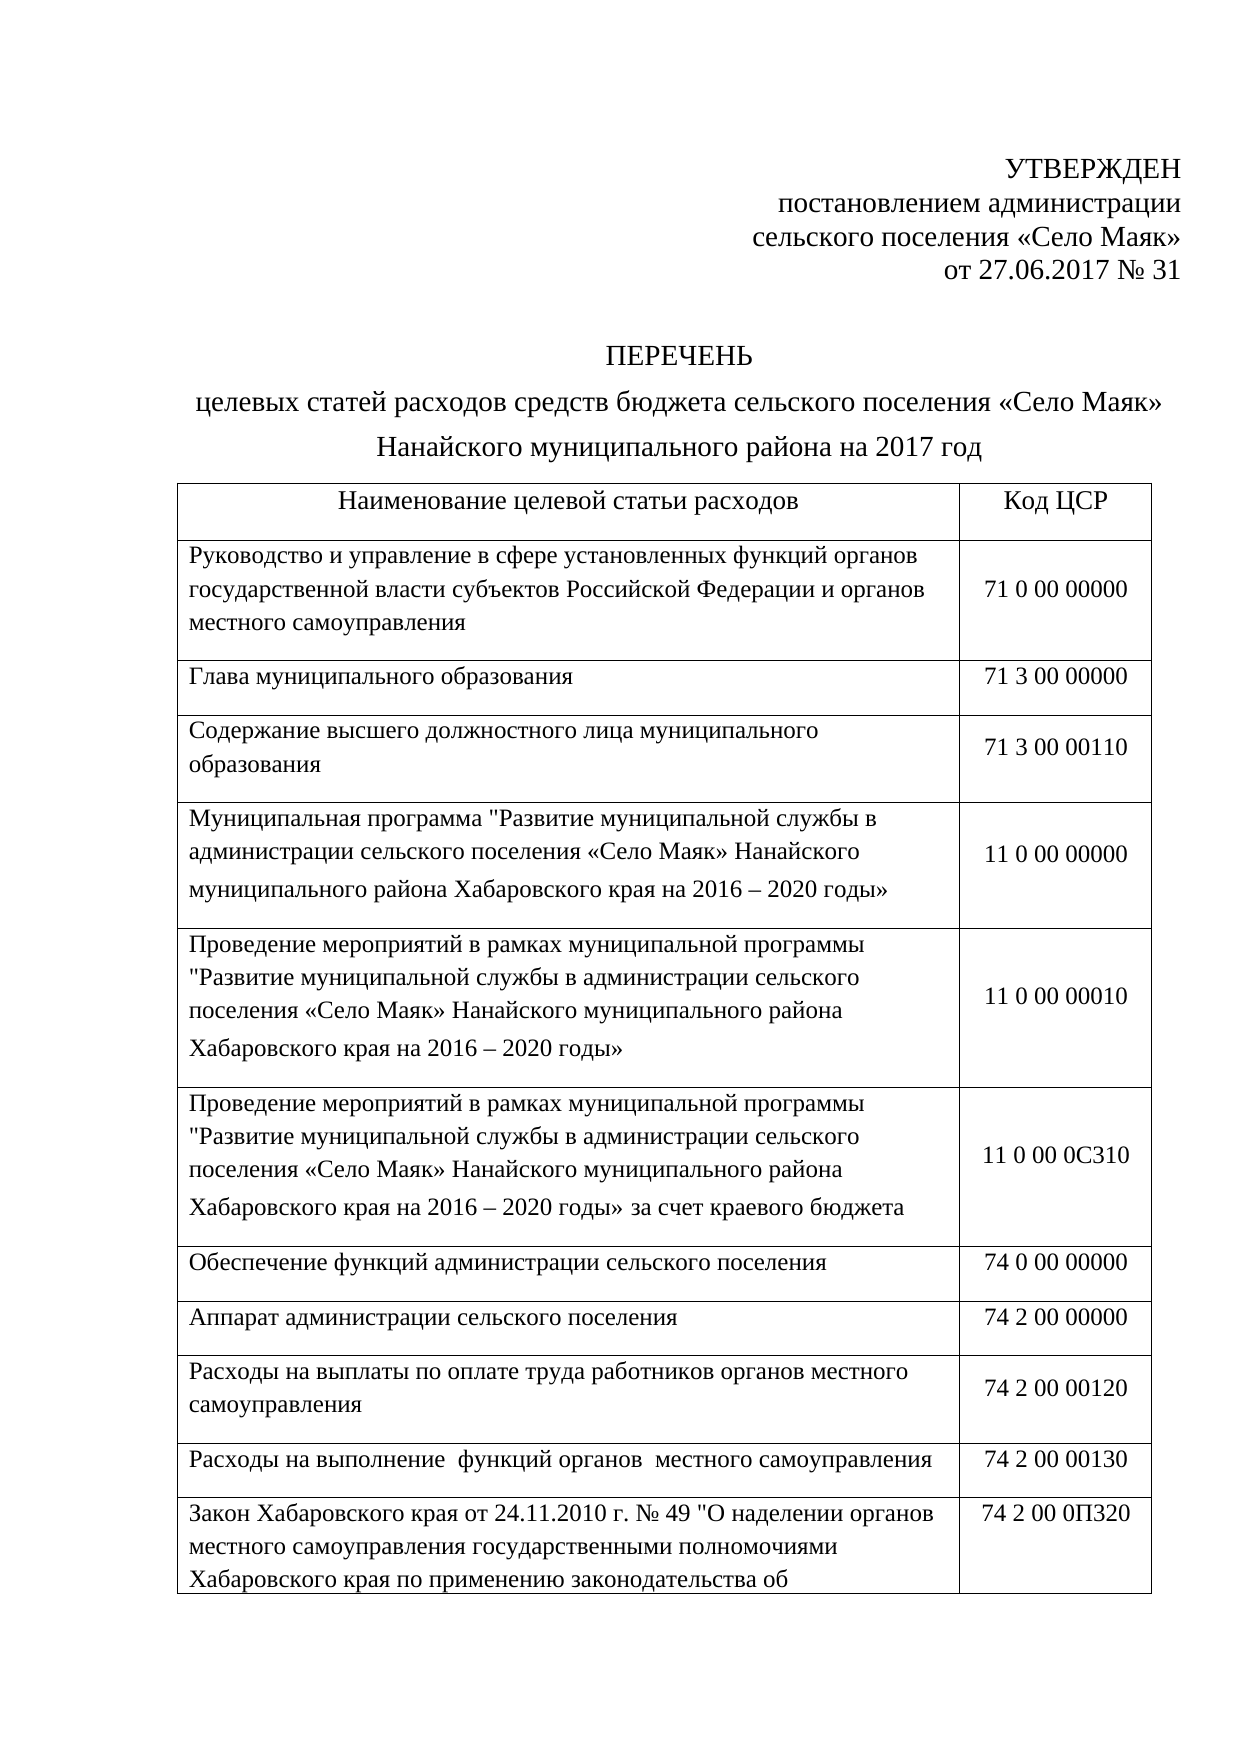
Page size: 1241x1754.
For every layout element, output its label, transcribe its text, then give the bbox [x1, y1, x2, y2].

table_cell Аппарат администрации сельского поселения [178, 1302, 959, 1355]
table_cell 71 3 00 00110 [960, 716, 1151, 802]
table_header Наименование целевой статьи расходов [178, 484, 959, 539]
text сельского поселения «Село Маяк» [177, 219, 1181, 252]
table_cell 11 0 00 00000 [960, 803, 1151, 928]
table_header Код ЦСР [960, 484, 1151, 539]
text от 27.06.2017 № 31 [177, 252, 1181, 286]
table_cell Обеспечение функций администрации сельского поселения [178, 1247, 959, 1301]
table_cell Муниципальная программа "Развитие муниципальной службы в администрации сельского поселения «Село Маяк» Нанайского муниципального района Хабаровского края на 2016 – 2020 годы» [178, 803, 959, 928]
table_cell 74 2 00 00130 [960, 1444, 1151, 1497]
table_cell Глава муниципального образования [178, 661, 959, 714]
text постановлением администрации [177, 185, 1181, 219]
text Нанайского муниципального района на 2017 год [177, 437, 1181, 462]
table_cell 74 2 00 00120 [960, 1356, 1151, 1443]
table_cell 74 0 00 00000 [960, 1247, 1151, 1301]
table_cell Расходы на выполнение функций органов местного самоуправления [178, 1444, 959, 1497]
table_cell Проведение мероприятий в рамках муниципальной программы "Развитие муниципальной службы в администрации сельского поселения «Село Маяк» Нанайского муниципального района Хабаровского края на 2016 – 2020 годы» за счет краевого бюджета [178, 1088, 959, 1246]
table_cell Содержание высшего должностного лица муниципального образования [178, 716, 959, 802]
text ПЕРЕЧЕНЬ [177, 345, 1181, 370]
table_cell 11 0 00 00010 [960, 929, 1151, 1087]
table_cell 74 2 00 00000 [960, 1302, 1151, 1355]
text УТВЕРЖДЕН [177, 152, 1181, 185]
table_cell Проведение мероприятий в рамках муниципальной программы "Развитие муниципальной службы в администрации сельского поселения «Село Маяк» Нанайского муниципального района Хабаровского края на 2016 – 2020 годы» [178, 929, 959, 1087]
table_cell 74 2 00 0П320 [960, 1498, 1151, 1593]
table_cell 71 0 00 00000 [960, 541, 1151, 660]
table_cell 11 0 00 0С310 [960, 1088, 1151, 1246]
table_cell Расходы на выплаты по оплате труда работников органов местного самоуправления [178, 1356, 959, 1443]
text целевых статей расходов средств бюджета сельского поселения «Село Маяк» [177, 391, 1181, 416]
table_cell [178, 1498, 959, 1593]
table_cell 71 3 00 00000 [960, 661, 1151, 714]
table_cell Руководство и управление в сфере установленных функций органов государственной власти субъектов Российской Федерации и органов местного самоуправления [178, 541, 959, 660]
